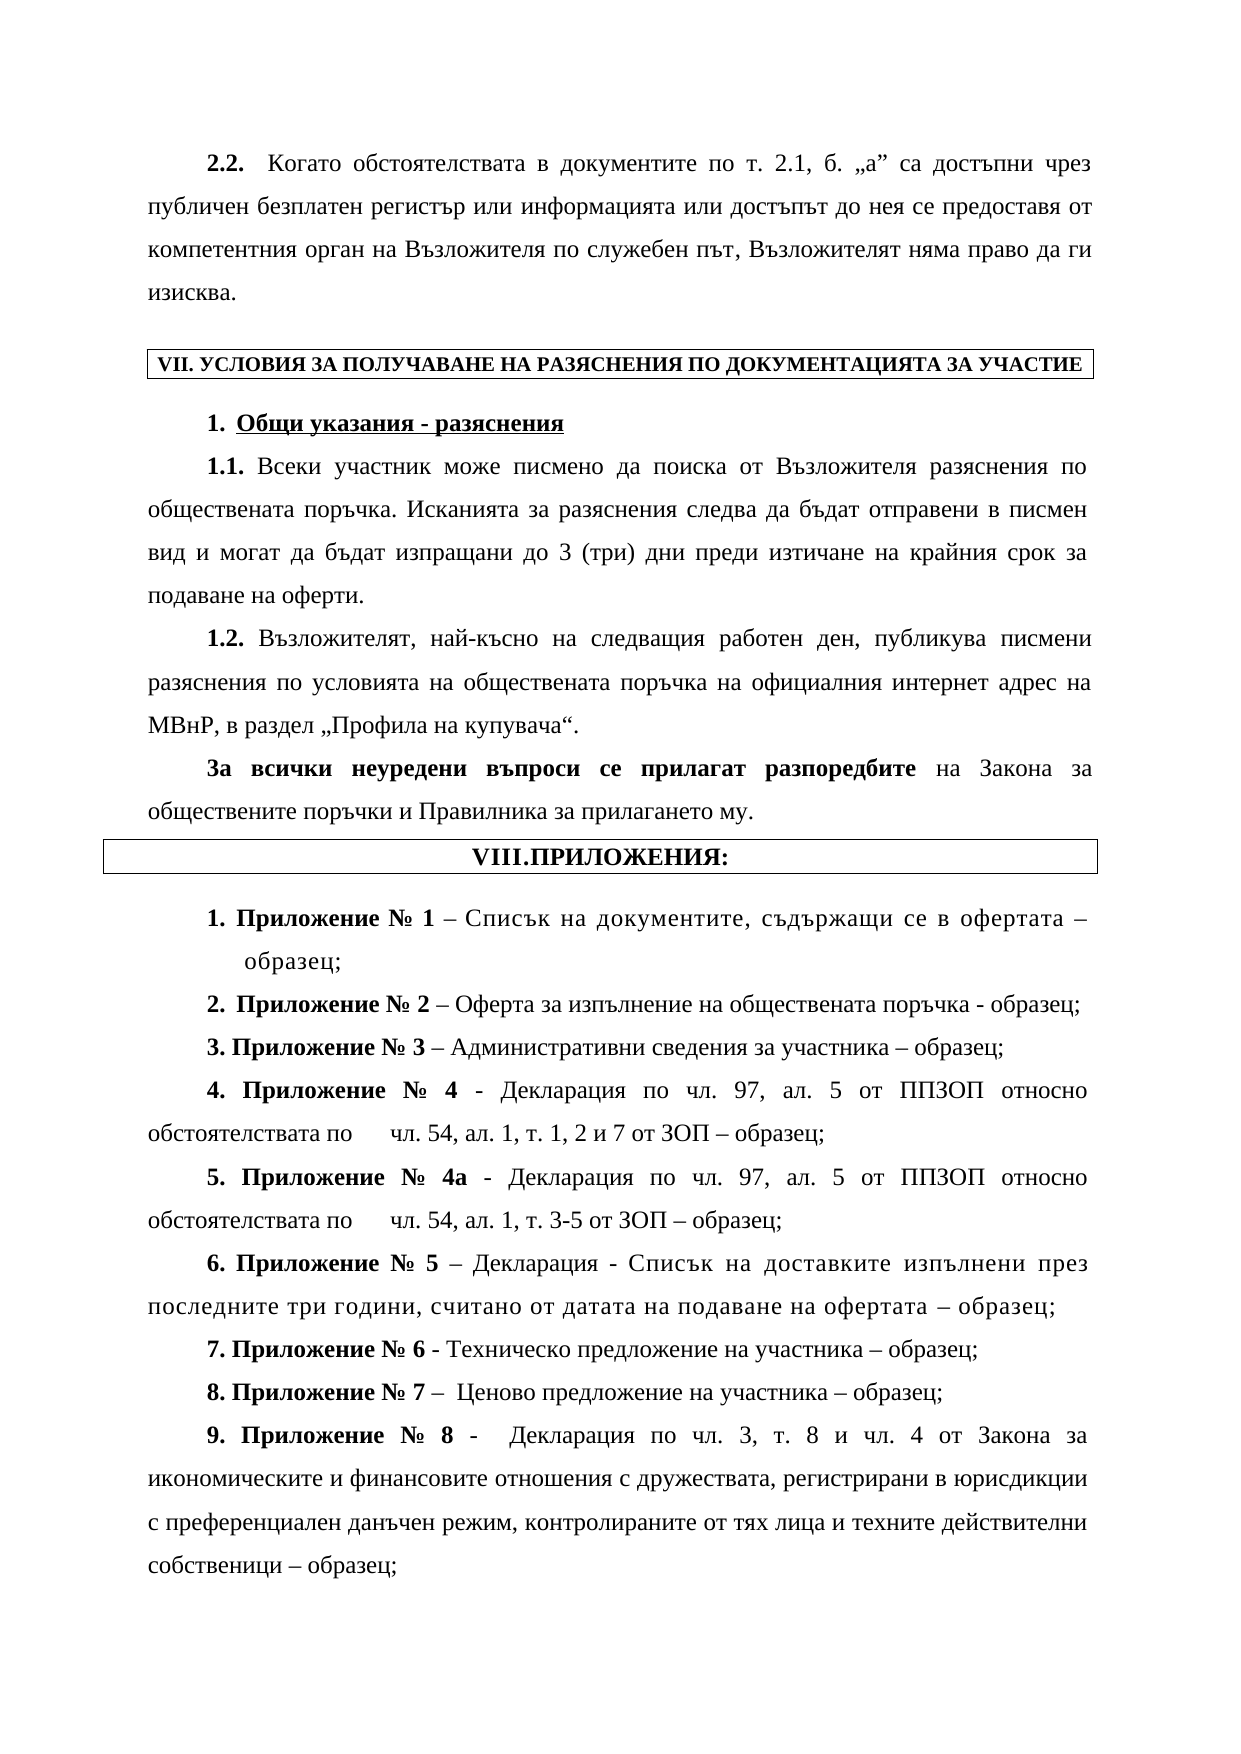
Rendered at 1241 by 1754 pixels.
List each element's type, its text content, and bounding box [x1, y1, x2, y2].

text 5. Приложение № 4а - Декларация по чл. 97, ал. 5 от ППЗОП относно обстоятелствата по чл. 54, ал. 1, т. 3-5 от ЗОП – образец; [148, 1162, 1088, 1233]
text 3а всички неуредени въпроси се прилагат разпоредбите на Закона за обществените поръчки и Правилника за прилагането му. [148, 753, 1093, 825]
text 2.2. Когато обстоятелствата в документите по т. 2.1, б. „а” са достъпни чрез публичен безплатен регистър или информацията или достъпът до нея се предоставя от компетентния орган на Възложителя по служебен път, Възложителят няма право да ги изисква. [148, 148, 1093, 306]
text 1.1. Всеки участник може писмено да поиска от Възложителя разяснения по обществената поръчка. Исканията за разяснения следва да бъдат отправени в писмен вид и могат да бъдат изпращани до 3 (три) дни преди изтичане на крайния срок за подаване на оферти. [148, 451, 1088, 609]
text 8. Приложение № 7 – Ценово предложение на участника – образец; [148, 1377, 1088, 1406]
list Приложение № 1 – Списък на документите, съдържащи се в офертата – образец; [207, 903, 1088, 975]
text 7. Приложение № 6 - Техническо предложение на участника – образец; [148, 1334, 1093, 1363]
text 1.2. Възложителят, най-късно на следващия работен ден, публикува писмени разяснения по условията на обществената поръчка на официалния интернет адрес на МВнР, в раздел „Профила на купувача“. [148, 623, 1093, 738]
list Общи указания - разяснения [148, 408, 1093, 437]
text 4. Приложение № 4 - Декларация по чл. 97, ал. 5 от ППЗОП относно обстоятелствата по чл. 54, ал. 1, т. 1, 2 и 7 от ЗОП – образец; [148, 1075, 1088, 1147]
text 3. Приложение № 3 – Административни сведения за участника – образец; [148, 1032, 1088, 1061]
text 6. Приложение № 5 – Декларация - Списък на доставките изпълнени през последните три години, считано от датата на подаване на офертата – образец; [148, 1248, 1088, 1320]
text VІІ. УСЛОВИЯ ЗА ПОЛУЧАВАНЕ НА РАЗЯСНЕНИЯ ПО ДОКУМЕНТАЦИЯТА ЗА УЧАСТИЕ [148, 350, 1093, 378]
list Приложение № 2 – Оферта за изпълнение на обществената поръчка - образец; [207, 989, 1088, 1018]
text 9. Приложение № 8 - Декларация по чл. 3, т. 8 и чл. 4 от Закона за икономическите и финансовите отношения с дружествата, регистрирани в юрисдикции с преференциален данъчен режим, контролираните от тях лица и техните действителни собственици – образец; [148, 1420, 1088, 1578]
text VІІІ.ПРИЛОЖЕНИЯ: [104, 840, 1097, 873]
